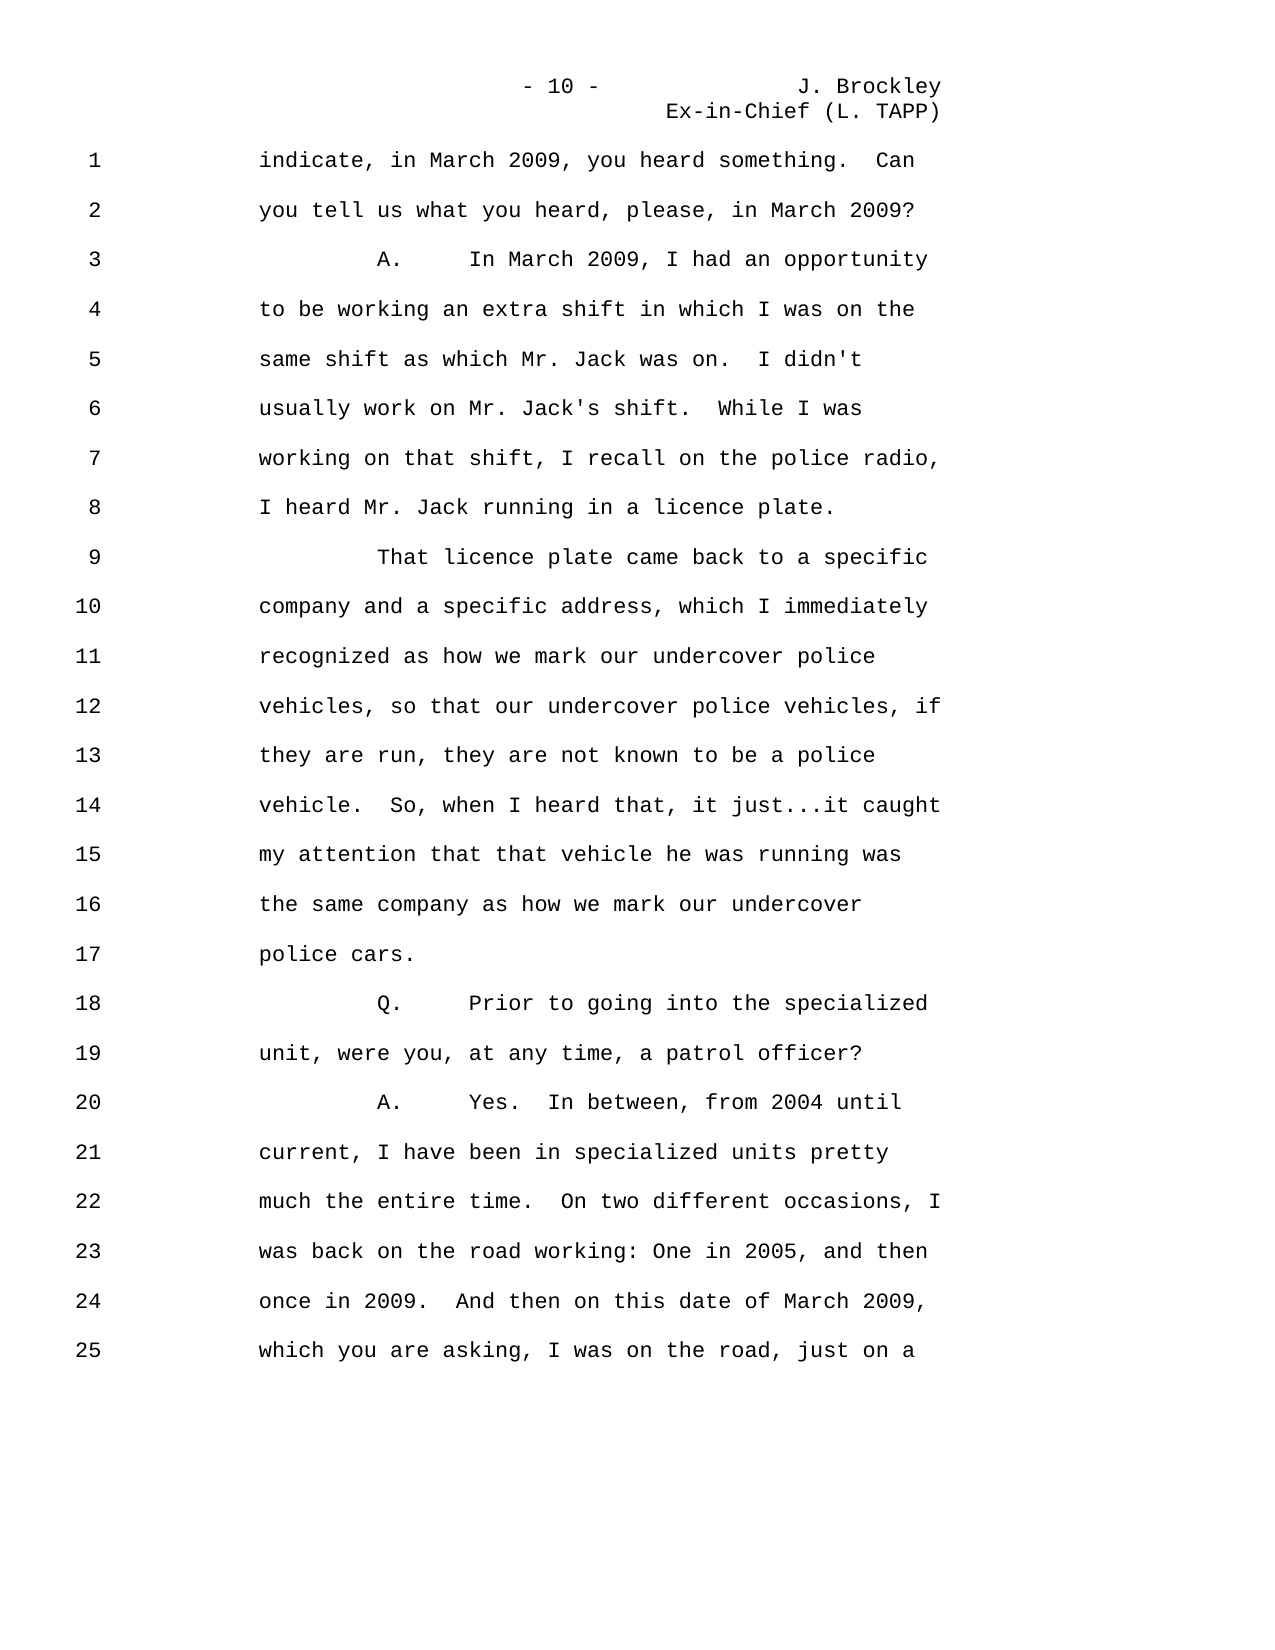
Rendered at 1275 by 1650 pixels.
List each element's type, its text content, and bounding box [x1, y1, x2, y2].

text 11 recognized as how we mark our undercover police [75, 645, 1200, 670]
text 15 my attention that that vehicle he was running was [75, 843, 1200, 868]
text 23 was back on the road working: One in 2005, and then [75, 1240, 1200, 1265]
text 6 usually work on Mr. Jack's shift. While I was [75, 397, 1200, 422]
text 9 That licence plate came back to a specific [75, 546, 1200, 571]
text 25 which you are asking, I was on the road, just on a [75, 1339, 1200, 1364]
text 8 I heard Mr. Jack running in a licence plate. [75, 496, 1200, 521]
text 1 indicate, in March 2009, you heard something. Can [75, 149, 1200, 174]
text 13 they are run, they are not known to be a police [75, 744, 1200, 769]
text 22 much the entire time. On two different occasions, I [75, 1191, 1200, 1215]
text - 10 - J. Brockley [75, 75, 1200, 100]
text 21 current, I have been in specialized units pretty [75, 1141, 1200, 1166]
text 18 Q. Prior to going into the specialized [75, 992, 1200, 1017]
text 12 vehicles, so that our undercover police vehicles, if [75, 695, 1200, 719]
text 2 you tell us what you heard, please, in March 2009? [75, 199, 1200, 224]
text 20 A. Yes. In between, from 2004 until [75, 1091, 1200, 1116]
text 19 unit, were you, at any time, a patrol officer? [75, 1042, 1200, 1067]
text 3 A. In March 2009, I had an opportunity [75, 248, 1200, 273]
text 16 the same company as how we mark our undercover [75, 893, 1200, 918]
text 14 vehicle. So, when I heard that, it just...it caught [75, 794, 1200, 819]
text 4 to be working an extra shift in which I was on the [75, 298, 1200, 323]
text Ex-in-Chief (L. TAPP) [75, 100, 1200, 124]
text 5 same shift as which Mr. Jack was on. I didn't [75, 348, 1200, 372]
text 10 company and a specific address, which I immediately [75, 596, 1200, 620]
text 17 police cars. [75, 943, 1200, 967]
text 24 once in 2009. And then on this date of March 2009, [75, 1290, 1200, 1314]
text 7 working on that shift, I recall on the police radio, [75, 447, 1200, 472]
